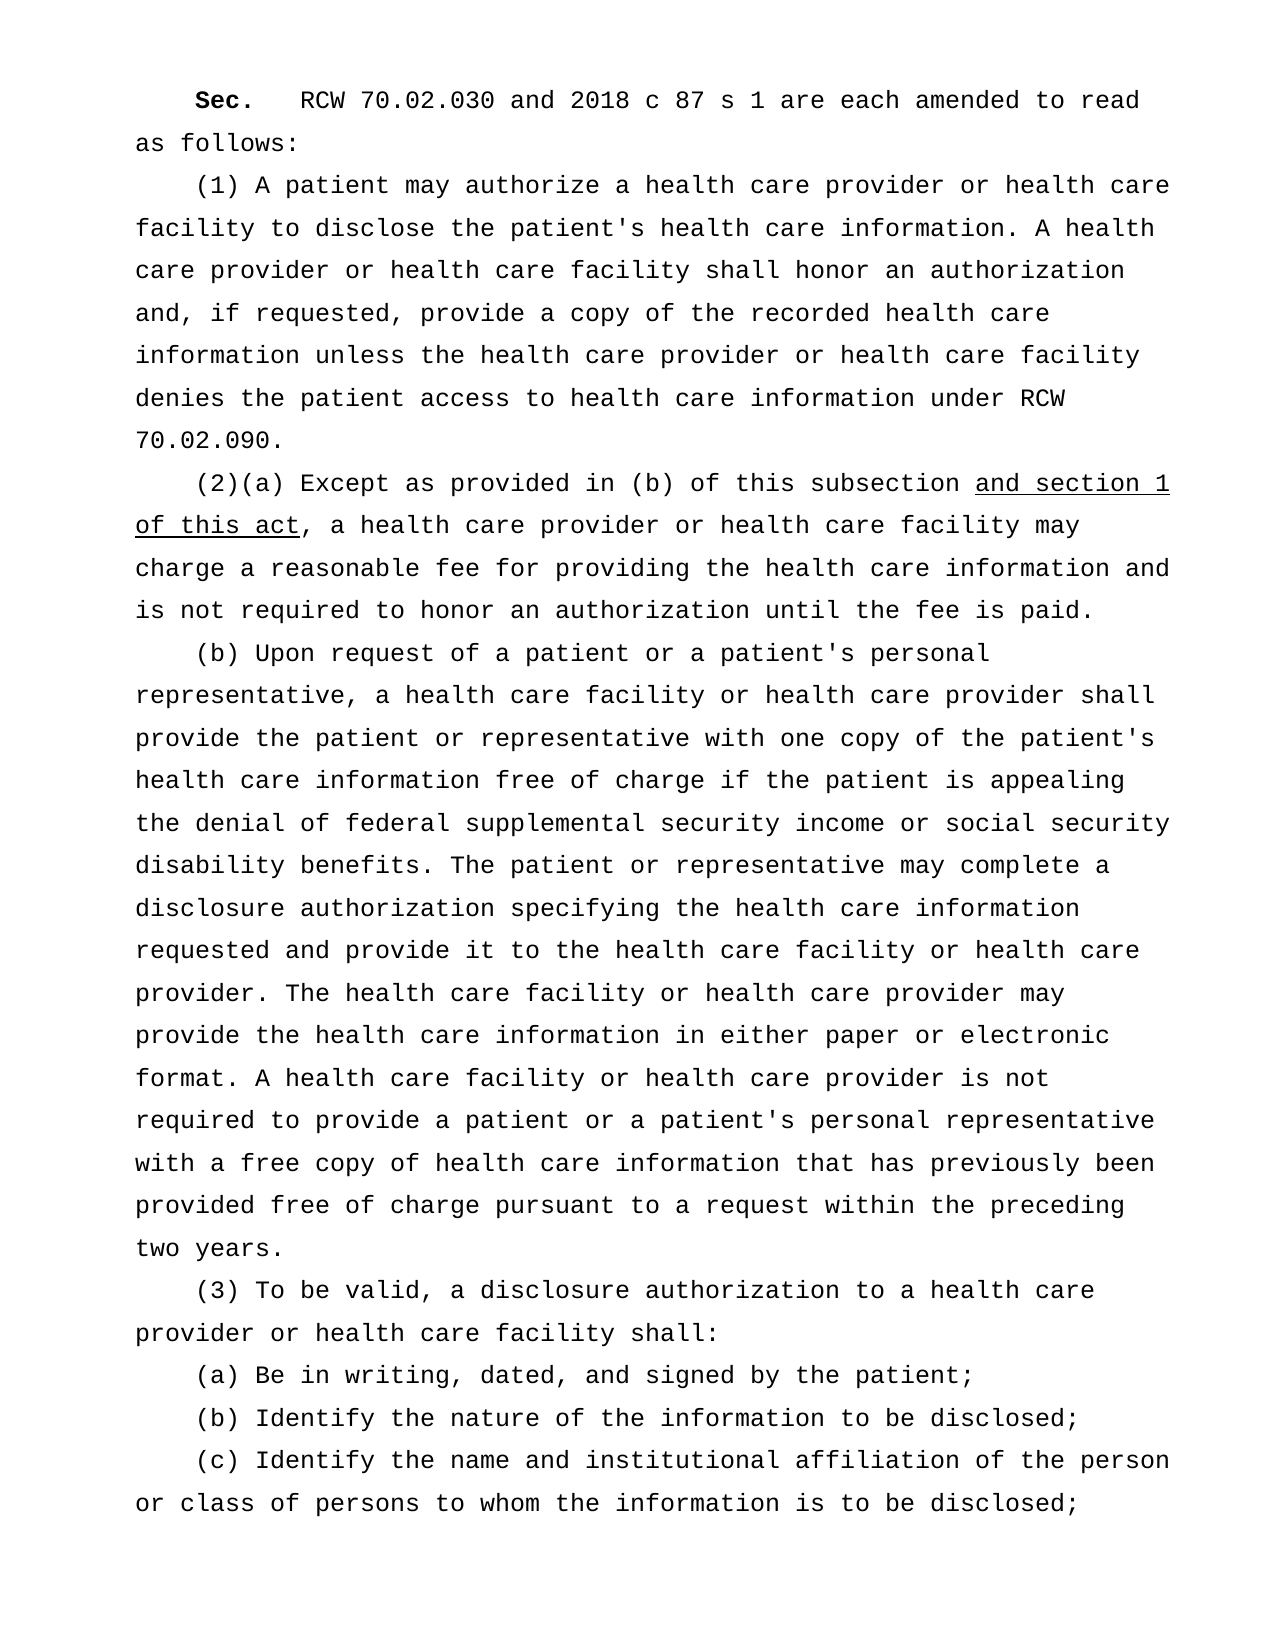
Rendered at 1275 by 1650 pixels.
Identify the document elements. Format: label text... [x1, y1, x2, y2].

text (2)(a) Except as provided in (b) of this subsection and section 1 of this act, a health care provider or health care facility may charge a reasonable fee for providing the health care information and is not required to honor an authorization until the fee is paid. [135, 457, 1170, 627]
text Sec. RCW 70.02.030 and 2018 c 87 s 1 are each amended to read as follows: [135, 75, 1170, 160]
text (b) Upon request of a patient or a patient's personal representative, a health care facility or health care provider shall provide the patient or representative with one copy of the patient's health care information free of charge if the patient is appealing the denial of federal supplemental security income or social security disability benefits. The patient or representative may complete a disclosure authorization specifying the health care information requested and provide it to the health care facility or health care provider. The health care facility or health care provider may provide the health care information in either paper or electronic format. A health care facility or health care provider is not required to provide a patient or a patient's personal representative with a free copy of health care information that has previously been provided free of charge pursuant to a request within the preceding two years. [135, 627, 1170, 1265]
text (1) A patient may authorize a health care provider or health care facility to disclose the patient's health care information. A health care provider or health care facility shall honor an authorization and, if requested, provide a copy of the recorded health care information unless the health care provider or health care facility denies the patient access to health care information under RCW 70.02.090. [135, 160, 1170, 457]
text (b) Identify the nature of the information to be disclosed; [135, 1392, 1170, 1435]
text (a) Be in writing, dated, and signed by the patient; [135, 1350, 1170, 1392]
text (3) To be valid, a disclosure authorization to a health care provider or health care facility shall: [135, 1265, 1170, 1350]
text (c) Identify the name and institutional affiliation of the person or class of persons to whom the information is to be disclosed; [135, 1435, 1170, 1520]
